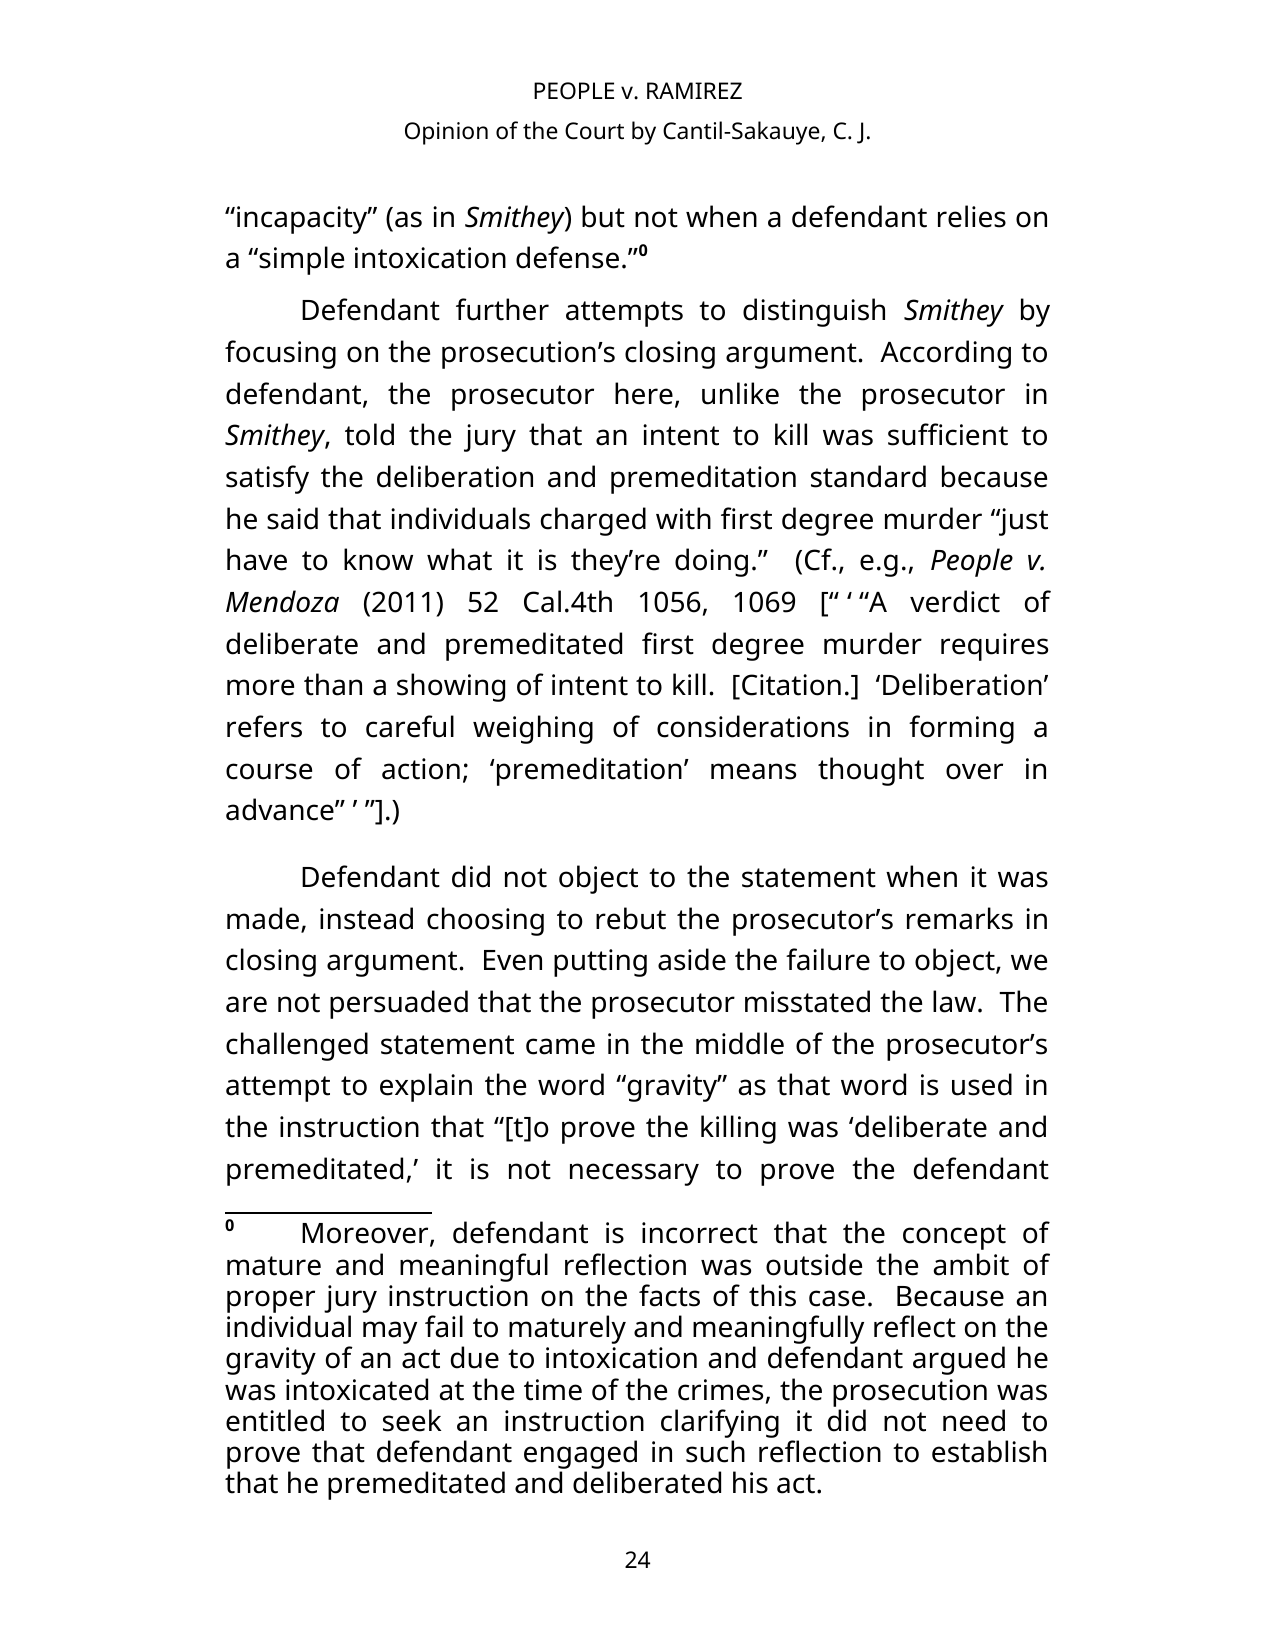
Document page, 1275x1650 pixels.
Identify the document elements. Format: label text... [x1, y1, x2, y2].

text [225, 194, 1050, 277]
text Defendant further attempts to distinguish Smithey by focusing on the prosecution’s closing argument. According to defendant, the prosecutor here, unlike the prosecutor in Smithey, told the jury that an intent to kill was sufficient to satisfy the deliberation and premeditation standard because he said that individuals charged with first degree murder “just have to know what it is they’re doing.” (Cf., e.g., People v. Mendoza (2011) 52 Cal.4th 1056, 1069 [“ ‘ “A verdict of deliberate and premeditated first degree murder requires more than a showing of intent to kill. [Citation.] ‘Deliberation’ refers to careful weighing of considerations in forming a course of action; ‘premeditation’ means thought over in advance” ’ ”].) [225, 287, 1050, 829]
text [225, 854, 1050, 1187]
